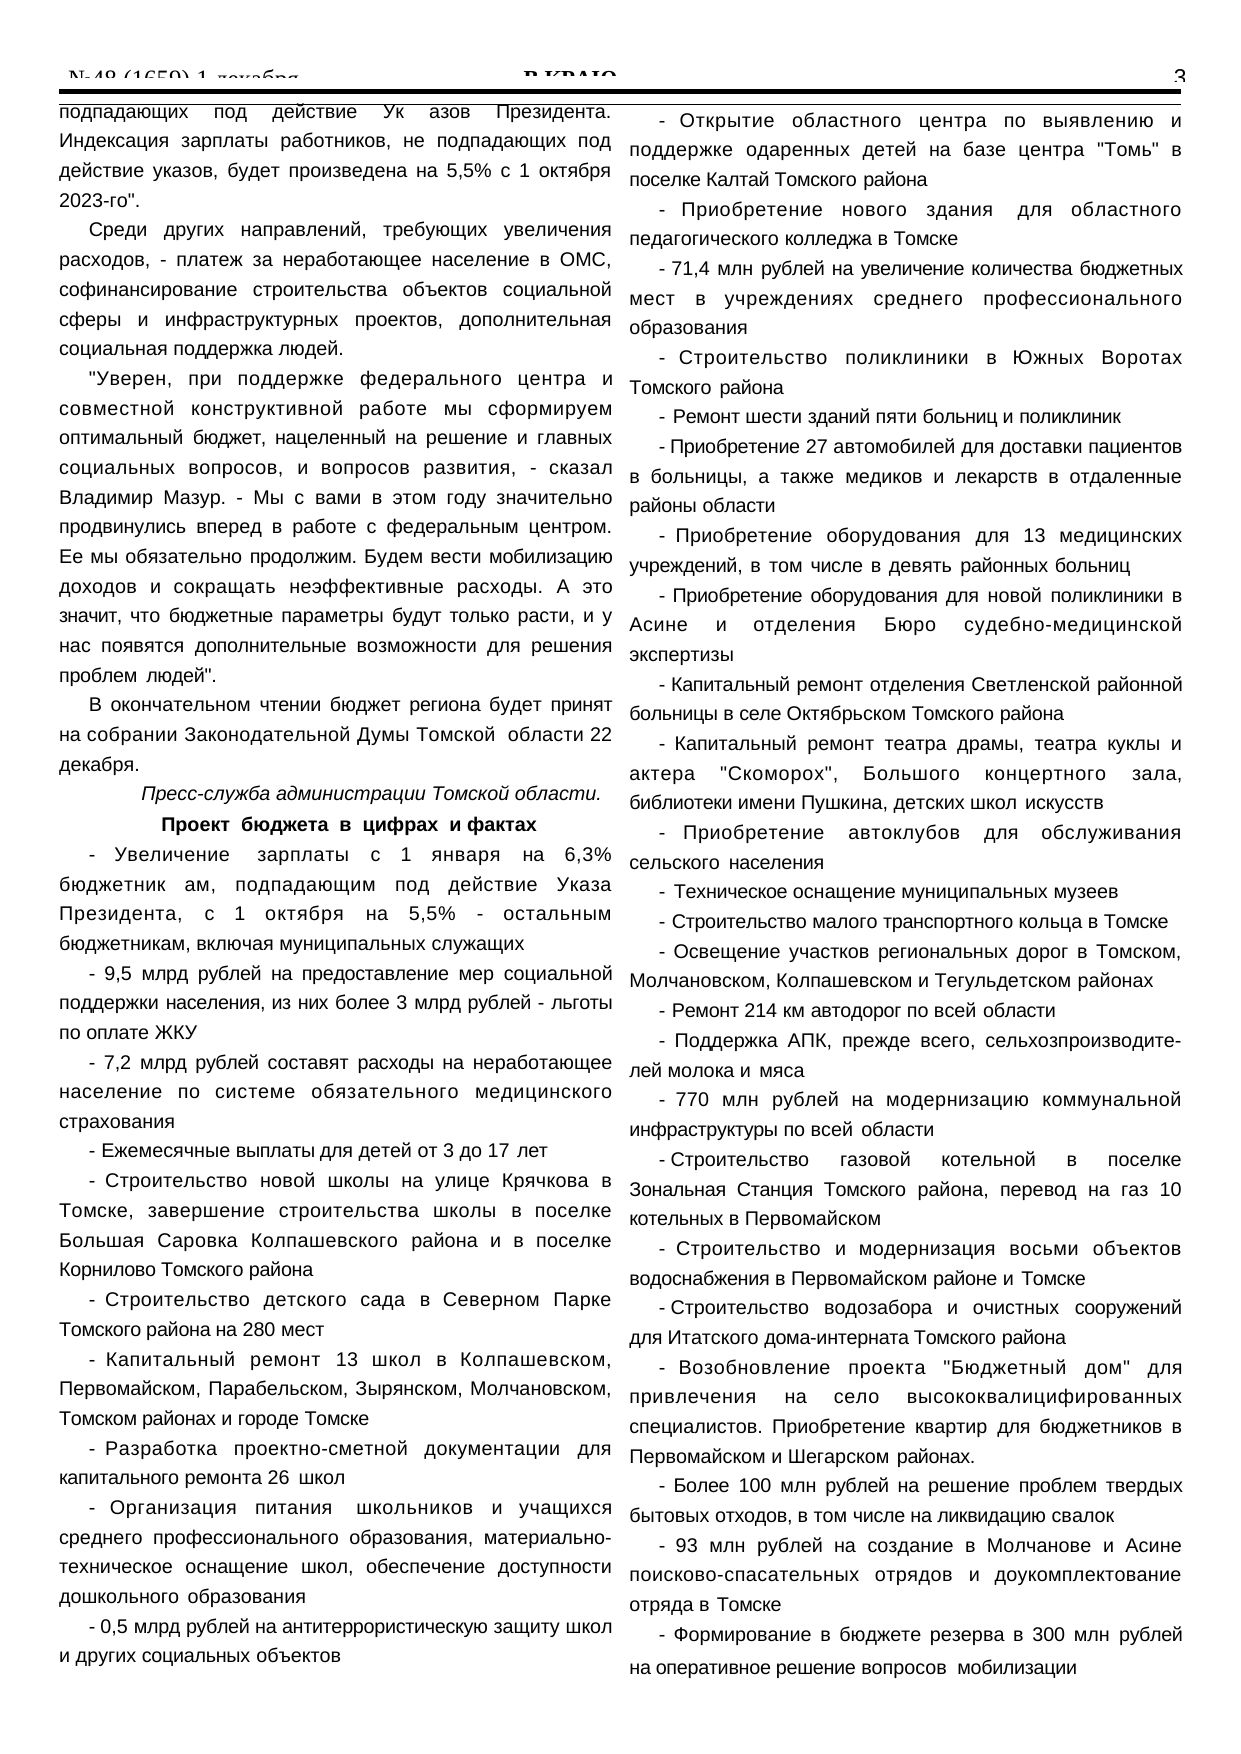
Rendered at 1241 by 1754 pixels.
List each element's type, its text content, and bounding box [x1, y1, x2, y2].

list Строительство газовой котельной в поселке Зональная Станция Томского района, перевод на газ 10 котельных в Первомайском [629, 1148, 1182, 1230]
text подпадающих под действие Ук азов Президента. Индексация зарплаты работников, не подпадающих под действие указов, будет произведена на 5,5% с 1 октября 2023-го". [59, 105, 612, 211]
list Техническое оснащение муниципальных музеев [659, 880, 1196, 903]
list Разработка проектно-сметной документации для капитального ремонта 26 школ [59, 1436, 611, 1489]
list Строительство детского сада в Северном Парке Томского района на 280 мест [59, 1288, 611, 1340]
list 0,5 млрд рублей на антитеррористическую защиту школ и других социальных объектов [59, 1614, 613, 1667]
list Увеличение зарплаты с 1 января на 6,3% бюджетник ам, подпадающим под действие Указа Президента, с 1 октября на 5,5% - остальным бюджетникам, включая муниципальных служащих [59, 843, 611, 954]
list Открытие областного центра по выявлению и поддержке одаренных детей на базе центра "Томь" в поселке Калтай Томского района [629, 108, 1182, 191]
text Проект бюджета в цифрах и фактах [161, 813, 613, 836]
list Более 100 млн рублей на решение проблем твердых бытовых отходов, в том числе на ликвидацию свалок [629, 1474, 1183, 1527]
list Капитальный ремонт 13 школ в Колпашевском, Первомайском, Парабельском, Зырянском, Молчановском, Томском районах и городе Томске [59, 1347, 612, 1429]
text В окончательном чтении бюджет региона будет принят на собрании Законодательной Думы Томской области 22 декабря. [59, 693, 612, 775]
list Строительство малого транспортного кольца в Томске [659, 910, 1196, 932]
list Строительство новой школы на улице Крячкова в Томске, завершение строительства школы в поселке Большая Саровка Колпашевского района и в поселке Корнилово Томского района [59, 1169, 612, 1281]
list Приобретение оборудования для новой поликлиники в Асине и отделения Бюро судебно-медицинской экспертизы [629, 583, 1182, 666]
list Поддержка АПК, прежде всего, сельхозпроизводите- лей молока и мяса [629, 1029, 1182, 1081]
list Строительство водозабора и очистных сооружений для Итатского дома-интерната Томского района [629, 1296, 1182, 1348]
list 93 млн рублей на создание в Молчанове и Асине поисково-спасательных отрядов и доукомплектование отряда в Томске [629, 1534, 1182, 1616]
list Капитальный ремонт отделения Светленской районной больницы в селе Октябрьском Томского района [629, 672, 1183, 725]
list Ремонт 214 км автодорог по всей области [659, 999, 1196, 1022]
list Ремонт шести зданий пяти больниц и поликлиник [659, 405, 1196, 428]
text "Уверен, при поддержке федерального центра и совместной конструктивной работе мы сформируем оптимальный бюджет, нацеленный на решение и главных социальных вопросов, и вопросов развития, - сказал Владимир Мазур. - Мы с вами в этом году значительно продвинулись вперед в работе с федеральным центром. Ее мы обязательно продолжим. Будем вести мобилизацию доходов и сокращать неэффективные расходы. А это значит, что бюджетные параметры будут только расти, и у нас появятся дополнительные возможности для решения проблем людей". [59, 367, 613, 686]
list Приобретение 27 автомобилей для доставки пациентов в больницы, а также медиков и лекарств в отдаленные районы области [629, 435, 1182, 517]
list 770 млн рублей на модернизацию коммунальной инфраструктуры по всей области [629, 1088, 1182, 1141]
list Ежемесячные выплаты для детей от 3 до 17 лет [88, 1140, 613, 1162]
list Строительство поликлиники в Южных Воротах Томского района [629, 346, 1182, 398]
list Капитальный ремонт театра драмы, театра куклы и актера "Скоморох", Большого концертного зала, библиотеки имени Пушкина, детских школ искусств [629, 732, 1182, 814]
list Приобретение оборудования для 13 медицинских учреждений, в том числе в девять районных больниц [629, 524, 1182, 576]
list Строительство и модернизация восьми объектов водоснабжения в Первомайском районе и Томске [629, 1237, 1181, 1289]
list Организация питания школьников и учащихся среднего профессионального образования, материально- техническое оснащение школ, обеспечение доступности дошкольного образования [59, 1496, 612, 1608]
list Освещение участков региональных дорог в Томском, Молчановском, Колпашевском и Тегульдетском районах [629, 940, 1182, 992]
list 71,4 млн рублей на увеличение количества бюджетных мест в учреждениях среднего профессионального образования [629, 257, 1183, 339]
text Среди других направлений, требующих увеличения расходов, - платеж за неработающее население в ОМС, софинансирование строительства объектов социальной сферы и инфраструктурных проектов, дополнительная социальная поддержка людей. [59, 218, 612, 360]
list Формирование в бюджете резерва в 300 млн рублей на оперативное решение вопросов мобилизации [629, 1623, 1183, 1678]
list 7,2 млрд рублей составят расходы на неработающее население по системе обязательного медицинского страхования [59, 1051, 612, 1133]
list Приобретение нового здания для областного педагогического колледжа в Томске [629, 197, 1181, 250]
list Возобновление проекта "Бюджетный дом" для привлечения на село высококвалицифированных специалистов. Приобретение квартир для бюджетников в Первомайском и Шегарском районах. [629, 1356, 1182, 1467]
list 9,5 млрд рублей на предоставление мер социальной поддержки населения, из них более 3 млрд рублей - льготы по оплате ЖКУ [59, 962, 613, 1044]
list Приобретение автоклубов для обслуживания сельского населения [629, 821, 1181, 873]
text Пресс-служба администрации Томской области. [141, 782, 613, 805]
